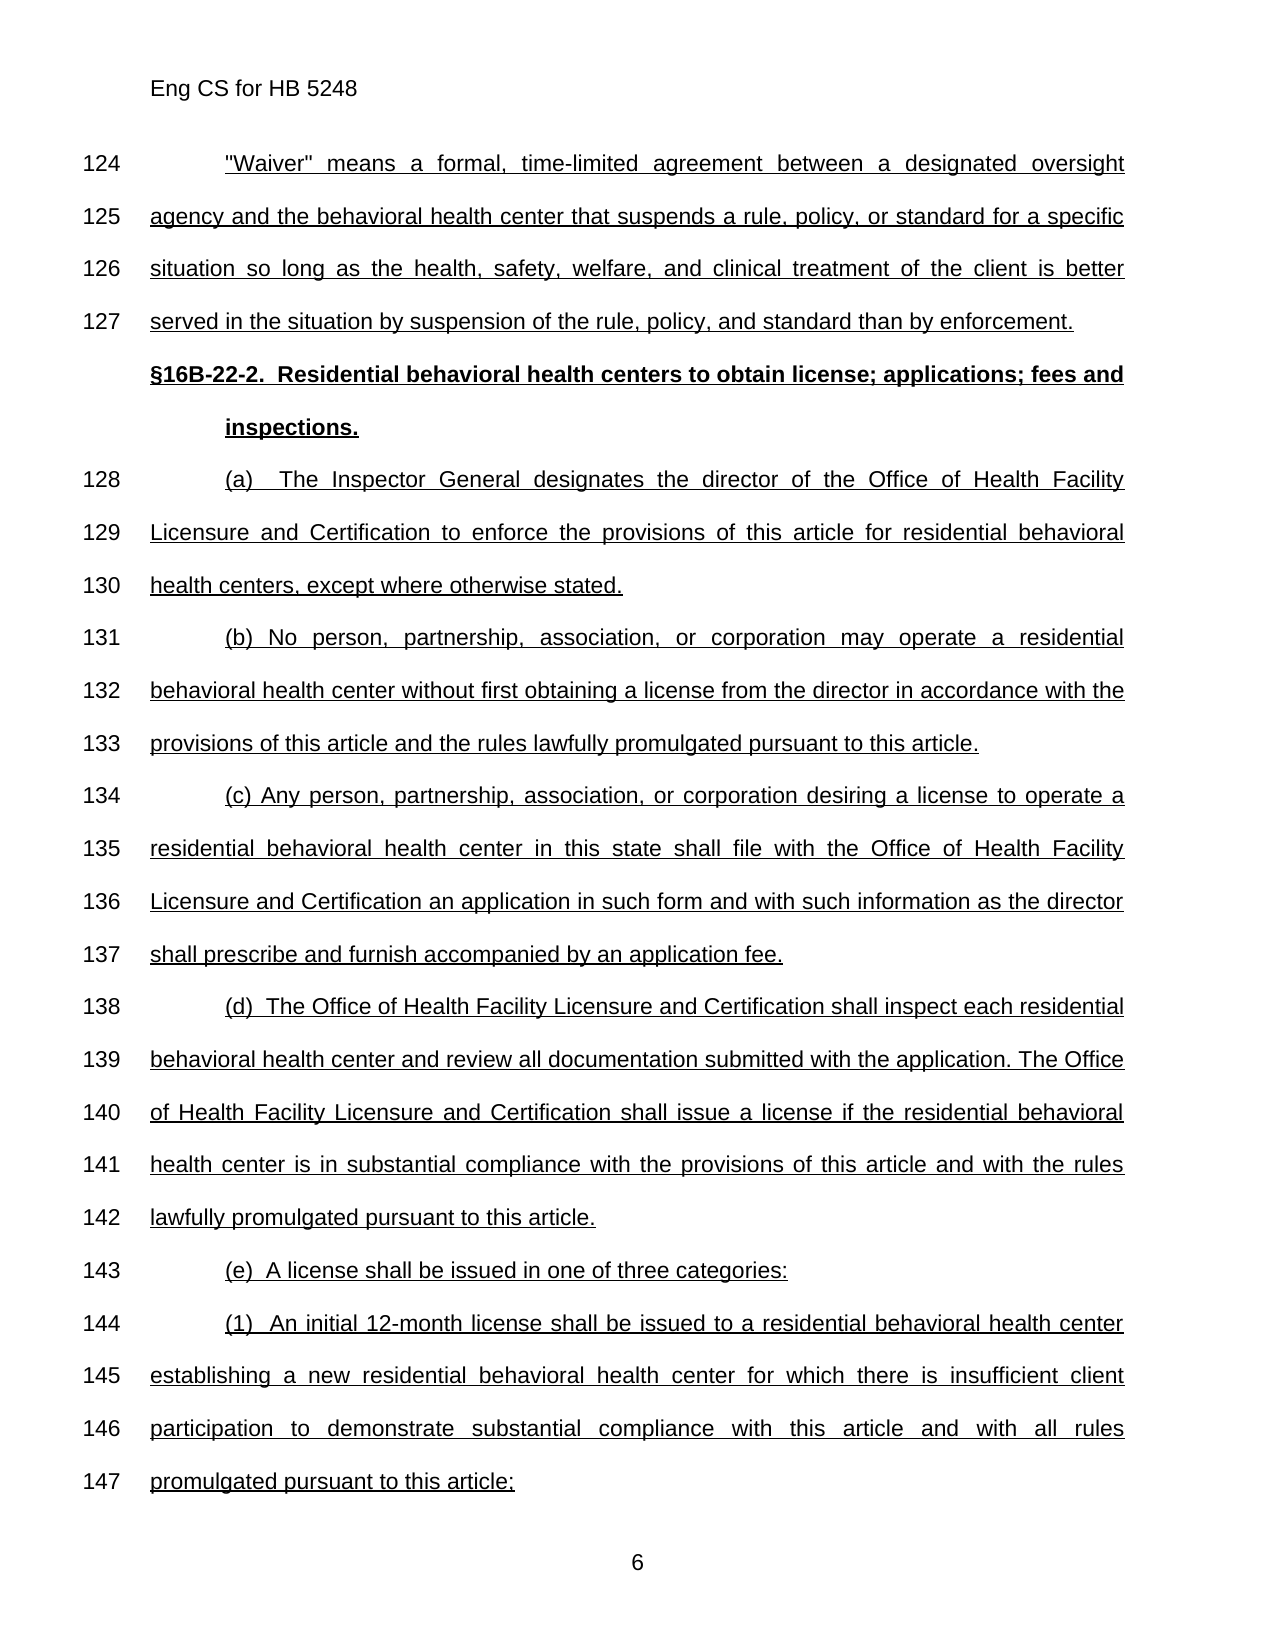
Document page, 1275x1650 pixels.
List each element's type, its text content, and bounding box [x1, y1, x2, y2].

text (b) No person, partnership, association, or corporation may operate a residential behavioral health center without first obtaining a license from the director in accordance with the provisions of this article and the rules lawfully promulgated pursuant to this article. [150, 701, 1125, 756]
text (d) The Office of Health Facility Licensure and Certification shall inspect each residential behavioral health center and review all documentation submitted with the application. The Office of Health Facility Licensure and Certification shall issue a license if the residential behavioral health center is in substantial compliance with the provisions of this article and with the rules lawfully promulgated pursuant to this article. [150, 993, 1125, 1069]
text (e) A license shall be issued in one of three categories: [150, 1257, 1125, 1283]
text (a) The Inspector General designates the director of the Office of Health Facility Licensure and Certification to enforce the provisions of this article for residential behavioral health centers, except where otherwise stated. [150, 543, 1125, 598]
text (b) No person, partnership, association, or corporation may operate a residential behavioral health center without first obtaining a license from the director in accordance with the provisions of this article and the rules lawfully promulgated pursuant to this article. [150, 624, 1125, 700]
subtitle §16B-22-2. Residential behavioral health centers to obtain license; applications; fees and inspections. [150, 361, 1125, 440]
text (d) The Office of Health Facility Licensure and Certification shall inspect each residential behavioral health center and review all documentation submitted with the application. The Office of Health Facility Licensure and Certification shall issue a license if the residential behavioral health center is in substantial compliance with the provisions of this article and with the rules lawfully promulgated pursuant to this article. [150, 1175, 1125, 1231]
text (1) An initial 12-month license shall be issued to a residential behavioral health center establishing a new residential behavioral health center for which there is insufficient client participation to demonstrate substantial compliance with this article and with all rules promulgated pursuant to this article; [150, 1386, 1125, 1438]
text (1) An initial 12-month license shall be issued to a residential behavioral health center establishing a new residential behavioral health center for which there is insufficient client participation to demonstrate substantial compliance with this article and with all rules promulgated pursuant to this article; [150, 1439, 1125, 1494]
text (c) Any person, partnership, association, or corporation desiring a license to operate a residential behavioral health center in this state shall file with the Office of Health Facility Licensure and Certification an application in such form and with such information as the director shall prescribe and furnish accompanied by an application fee. [150, 859, 1125, 967]
text (a) The Inspector General designates the director of the Office of Health Facility Licensure and Certification to enforce the provisions of this article for residential behavioral health centers, except where otherwise stated. [150, 466, 1125, 542]
text (1) An initial 12-month license shall be issued to a residential behavioral health center establishing a new residential behavioral health center for which there is insufficient client participation to demonstrate substantial compliance with this article and with all rules promulgated pursuant to this article; [150, 1309, 1125, 1385]
text (d) The Office of Health Facility Licensure and Certification shall inspect each residential behavioral health center and review all documentation submitted with the application. The Office of Health Facility Licensure and Certification shall issue a license if the residential behavioral health center is in substantial compliance with the provisions of this article and with the rules lawfully promulgated pursuant to this article. [150, 1070, 1125, 1174]
text "Waiver" means a formal, time-limited agreement between a designated oversight agency and the behavioral health center that suspends a rule, policy, or standard for a specific situation so long as the health, safety, welfare, and clinical treatment of the client is better served in the situation by suspension of the rule, policy, and standard than by enforcement. [150, 150, 1125, 278]
text (c) Any person, partnership, association, or corporation desiring a license to operate a residential behavioral health center in this state shall file with the Office of Health Facility Licensure and Certification an application in such form and with such information as the director shall prescribe and furnish accompanied by an application fee. [150, 782, 1125, 858]
text "Waiver" means a formal, time-limited agreement between a designated oversight agency and the behavioral health center that suspends a rule, policy, or standard for a specific situation so long as the health, safety, welfare, and clinical treatment of the client is better served in the situation by suspension of the rule, policy, and standard than by enforcement. [150, 279, 1125, 334]
